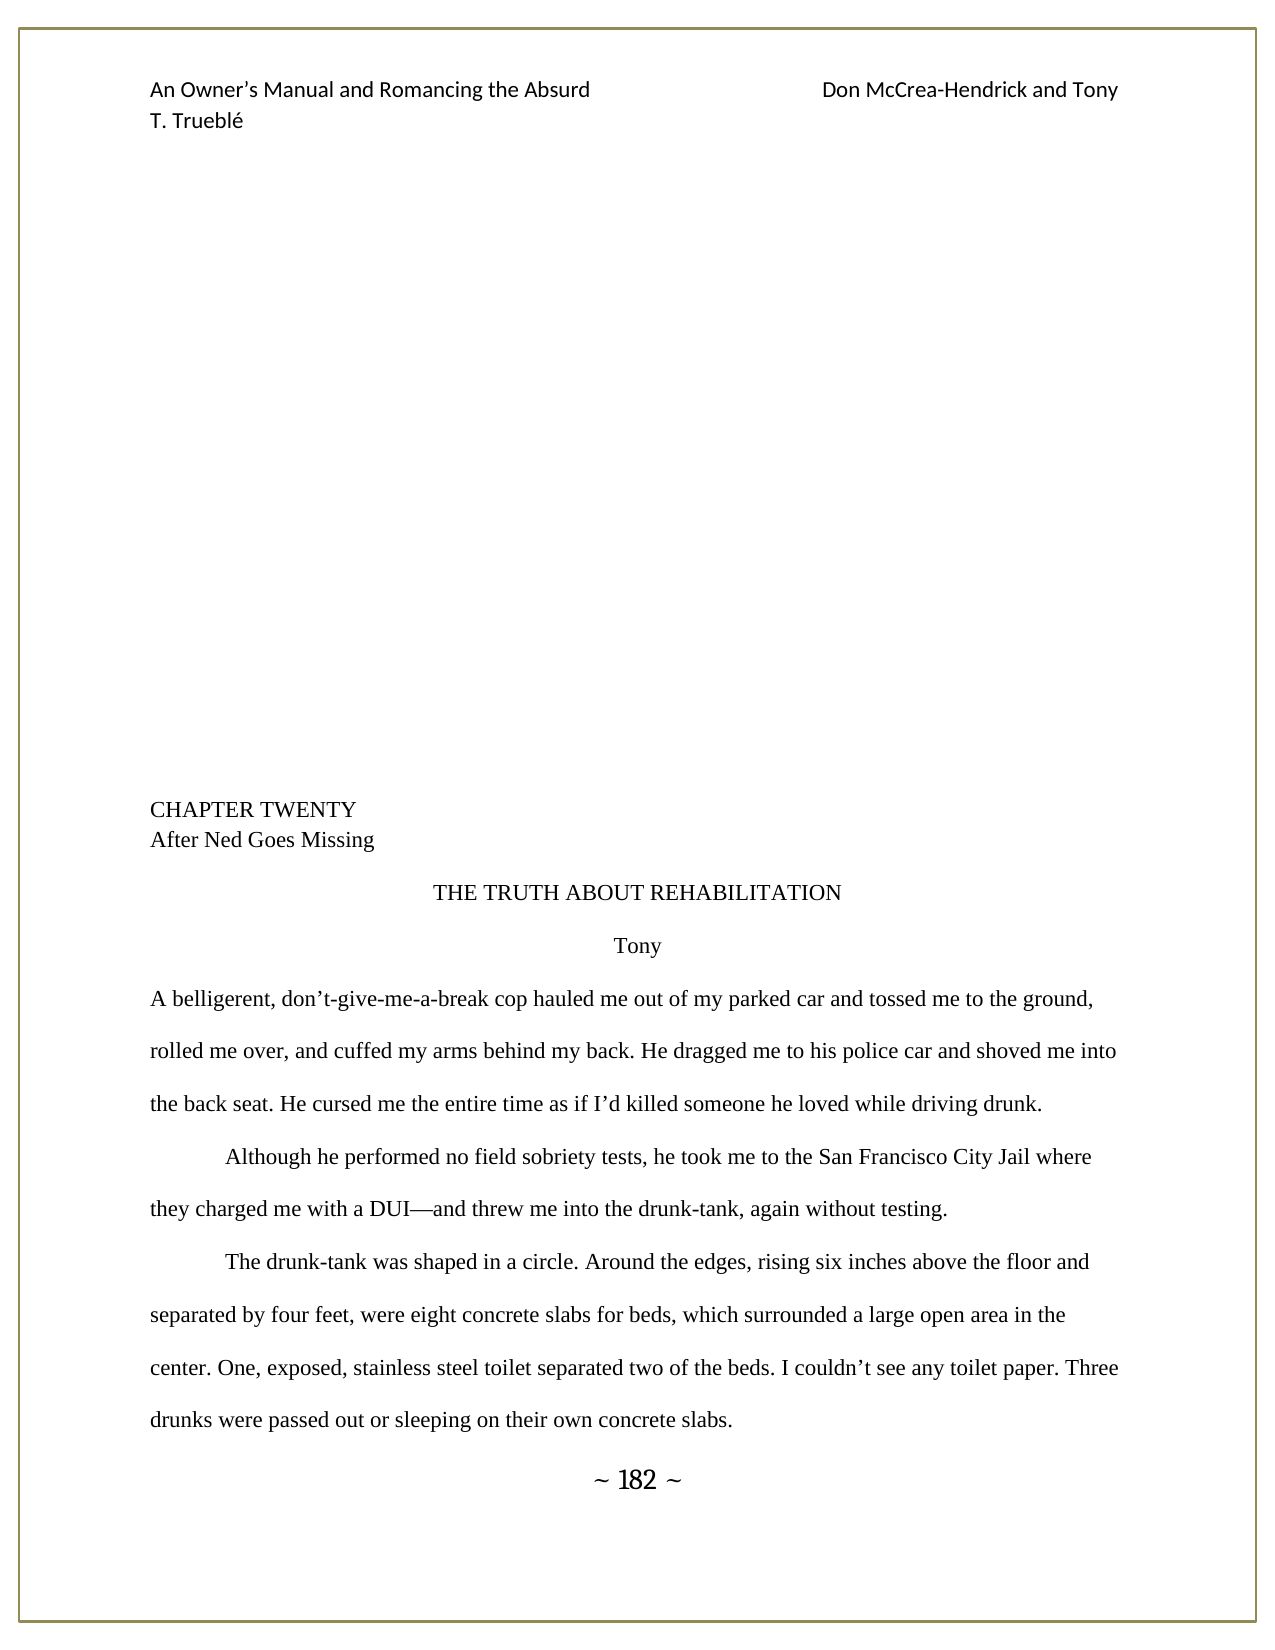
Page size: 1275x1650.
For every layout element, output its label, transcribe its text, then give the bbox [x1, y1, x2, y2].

text A belligerent, don’t-give-me-a-break cop hauled me out of my parked car and tossed me to the ground, rolled me over, and cuffed my arms behind my back. He dragged me to his police car and shoved me into the back seat. He cursed me the entire time as if I’d killed someone he loved while driving drunk. [150, 984, 1125, 1116]
text Although he performed no field sobriety tests, he took me to the San Francisco City Jail where they charged me with a DUI—and threw me into the drunk-tank, again without testing. [150, 1143, 1125, 1222]
text THE TRUTH ABOUT REHABILITATION [150, 879, 1125, 906]
text CHAPTER TWENTY [150, 796, 1125, 823]
text Tony [150, 932, 1125, 958]
text The drunk-tank was shaped in a circle. Around the edges, rising six inches above the floor and separated by four feet, were eight concrete slabs for beds, which surrounded a large open area in the center. One, exposed, stainless steel toilet separated two of the beds. I couldn’t see any toilet paper. Three drunks were passed out or sleeping on their own concrete slabs. [150, 1248, 1125, 1433]
text After Ned Goes Missing [150, 826, 1125, 853]
